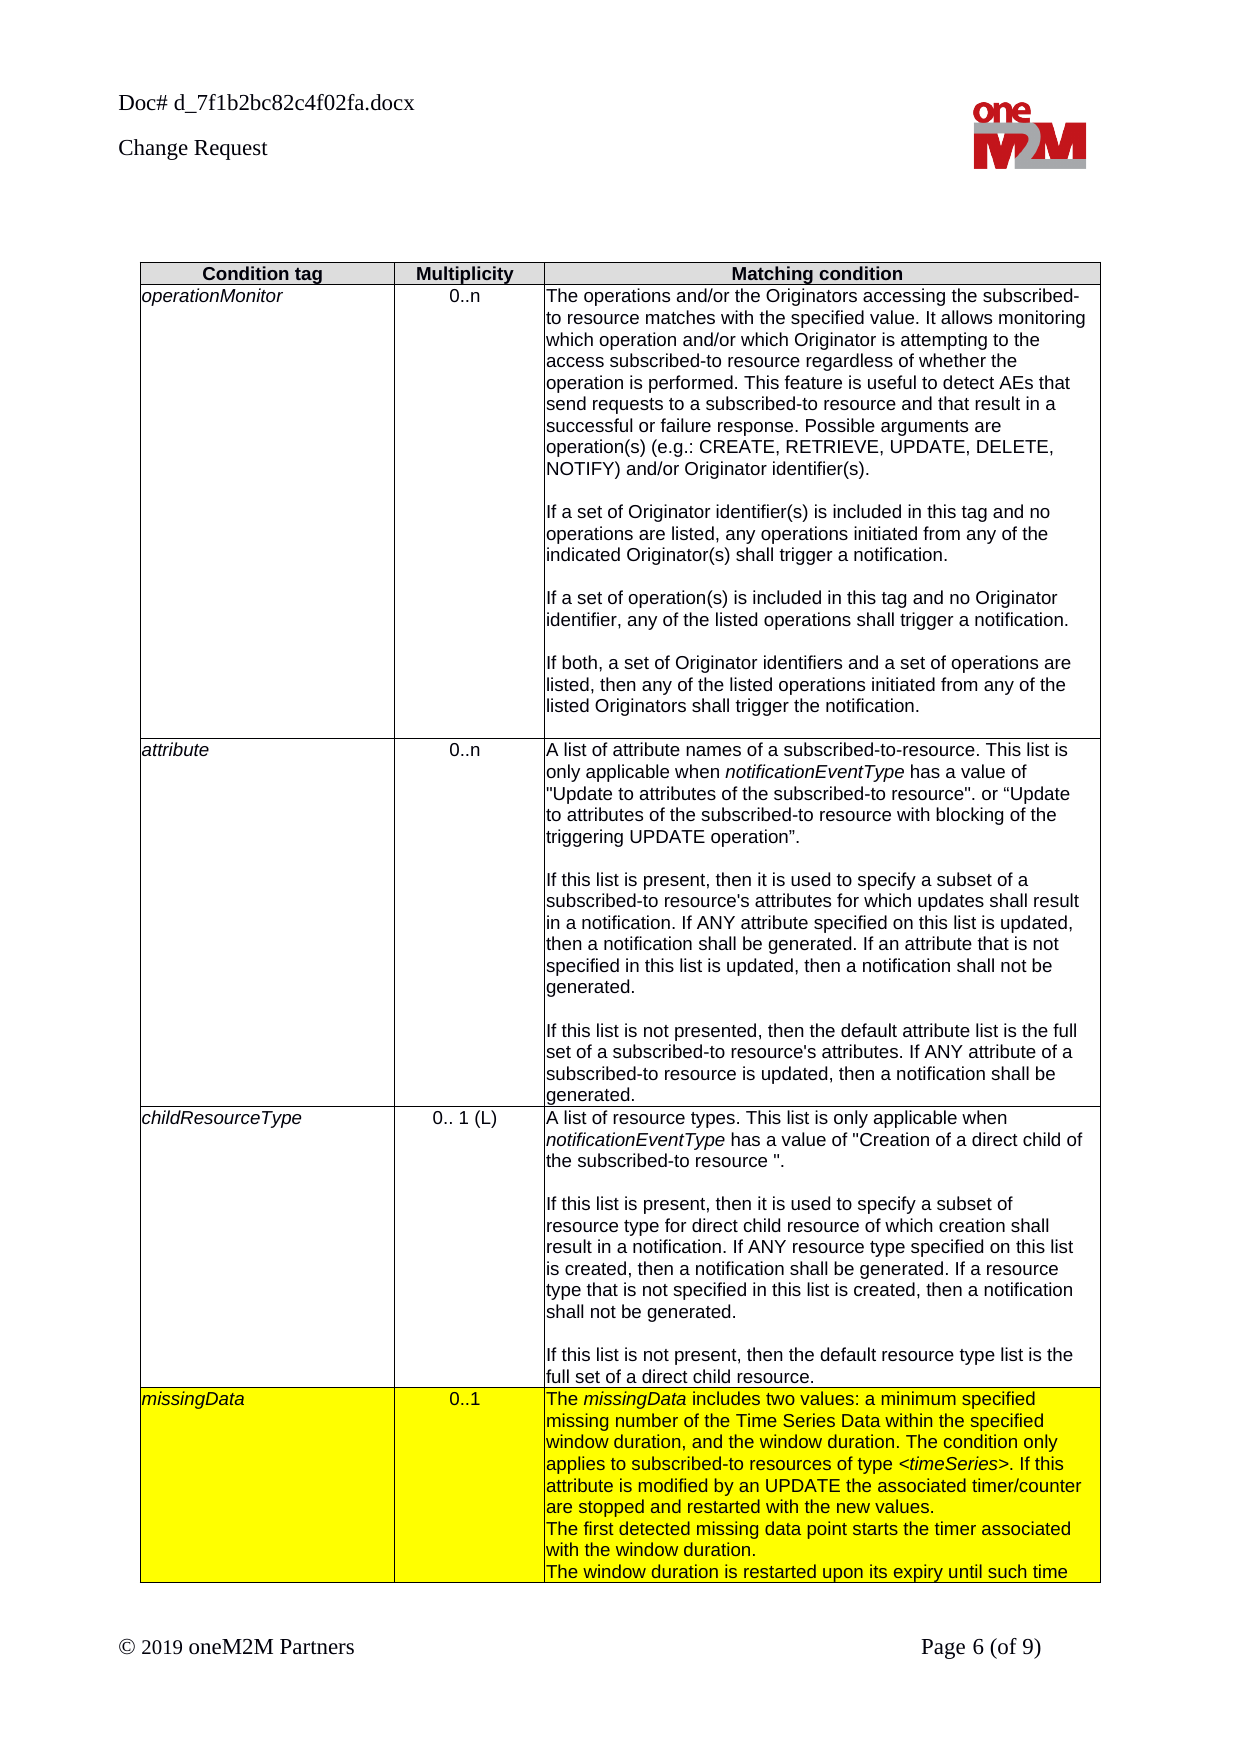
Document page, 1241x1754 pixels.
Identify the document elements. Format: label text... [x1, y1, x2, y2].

table_cell 0..n [395, 739, 544, 1106]
table_header Matching condition [545, 263, 1100, 284]
table_cell 0.. 1 (L) [395, 1107, 544, 1387]
table_cell childResourceType [141, 1107, 394, 1387]
table_cell operationMonitor [141, 285, 394, 738]
table_cell A list of resource types. This list is only applicable when notificationEventType has a value of "Creation of a direct child of the subscribed-to resource ". If this list is present, then it is used to specify a subset of resource type for direct child resource of which creation shall result in a notification. If ANY resource type specified on this list is created, then a notification shall be generated. If a resource type that is not specified in this list is created, then a notification shall not be generated. If this list is not present, then the default resource type list is the full set of a direct child resource. [545, 1107, 1100, 1387]
table_header Multiplicity [395, 263, 544, 284]
table_cell The operations and/or the Originators accessing the subscribed-to resource matches with the specified value. It allows monitoring which operation and/or which Originator is attempting to the access subscribed-to resource regardless of whether the operation is performed. This feature is useful to detect AEs that send requests to a subscribed-to resource and that result in a successful or failure response. Possible arguments are operation(s) (e.g.: CREATE, RETRIEVE, UPDATE, DELETE, NOTIFY) and/or Originator identifier(s). If a set of Originator identifier(s) is included in this tag and no operations are listed, any operations initiated from any of the indicated Originator(s) shall trigger a notification. If a set of operation(s) is included in this tag and no Originator identifier, any of the listed operations shall trigger a notification. If both, a set of Originator identifiers and a set of operations are listed, then any of the listed operations initiated from any of the listed Originators shall trigger the notification. [545, 285, 1100, 738]
table_cell 0..1 [395, 1388, 544, 1582]
table_header Condition tag [141, 263, 394, 284]
picture [959, 88, 1100, 184]
table_cell A list of attribute names of a subscribed-to-resource. This list is only applicable when notificationEventType has a value of "Update to attributes of the subscribed-to resource". or “Update to attributes of the subscribed-to resource with blocking of the triggering UPDATE operation”. If this list is present, then it is used to specify a subset of a subscribed-to resource's attributes for which updates shall result in a notification. If ANY attribute specified on this list is updated, then a notification shall be generated. If an attribute that is not specified in this list is updated, then a notification shall not be generated. If this list is not presented, then the default attribute list is the full set of a subscribed-to resource's attributes. If ANY attribute of a subscribed-to resource is updated, then a notification shall be generated. [545, 739, 1100, 1106]
table_cell attribute [141, 739, 394, 1106]
table_cell missingData [141, 1388, 394, 1582]
table_cell 0..n [395, 285, 544, 738]
